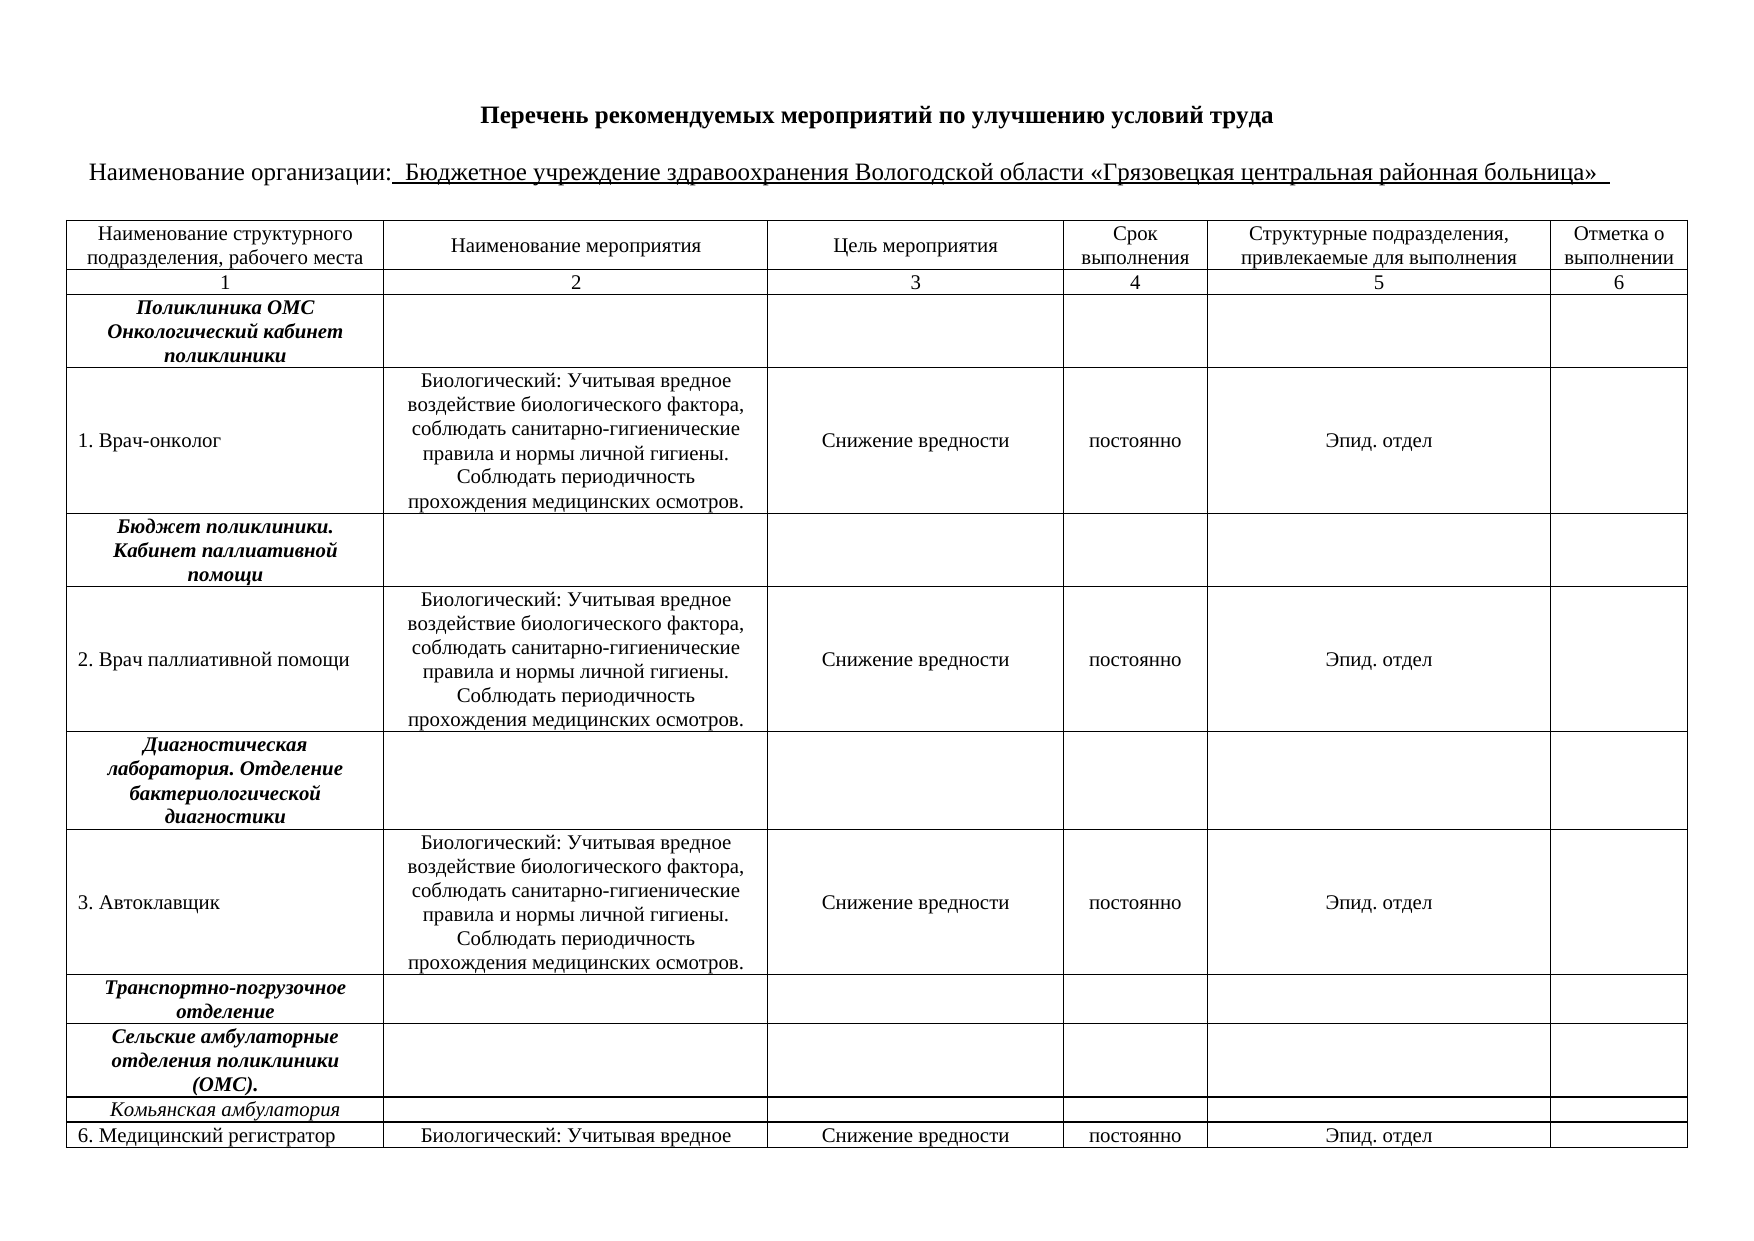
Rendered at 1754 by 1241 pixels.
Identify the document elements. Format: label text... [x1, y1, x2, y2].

table_cell [1064, 975, 1207, 1023]
table_cell [768, 732, 1063, 828]
table_cell [1551, 587, 1687, 731]
table_cell 3. Автоклавщик [67, 830, 383, 974]
table_cell [1551, 1123, 1687, 1147]
table_cell [768, 1098, 1063, 1121]
table_header Структурные подразделения, привлекаемые для выполнения [1208, 221, 1550, 269]
table_cell [1064, 514, 1207, 586]
table_cell постоянно [1064, 587, 1207, 731]
table_cell Диагностическая лаборатория. Отделение бактериологической диагностики [67, 732, 383, 828]
table_header Цель мероприятия [768, 221, 1063, 269]
table_cell [1208, 514, 1550, 586]
table_cell постоянно [1064, 368, 1207, 513]
table_cell Снижение вредности [768, 368, 1063, 513]
table_cell Комьянская амбулатория [67, 1098, 383, 1121]
table_cell [1551, 732, 1687, 828]
table_cell [1208, 732, 1550, 828]
table_cell [1551, 975, 1687, 1023]
table_cell [1551, 368, 1687, 513]
table_cell Сельские амбулаторные отделения поликлиники (ОМС). [67, 1024, 383, 1096]
table_cell [1064, 1024, 1207, 1096]
table_header Отметка о выполнении [1551, 221, 1687, 269]
table_cell [768, 1024, 1063, 1096]
table_header Срок выполнения [1064, 221, 1207, 269]
table_cell [1551, 830, 1687, 974]
table_cell Снижение вредности [768, 587, 1063, 731]
table_cell Эпид. отдел [1208, 830, 1550, 974]
table_cell [384, 975, 767, 1023]
table_cell [384, 732, 767, 828]
text Перечень рекомендуемых мероприятий по улучшению условий труда [89, 100, 1665, 129]
table_cell [768, 975, 1063, 1023]
table_cell Транспортно-погрузочное отделение [67, 975, 383, 1023]
table_cell [1064, 295, 1207, 367]
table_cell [384, 1123, 767, 1147]
table_cell [384, 514, 767, 586]
table_cell Поликлиника ОМС Онкологический кабинет поликлиники [67, 295, 383, 367]
table_cell Эпид. отдел [1208, 1123, 1550, 1147]
table_cell постоянно [1064, 1123, 1207, 1147]
table_cell [384, 1098, 767, 1121]
table_cell [1208, 1098, 1550, 1121]
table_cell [67, 1123, 383, 1147]
table_cell [1064, 1098, 1207, 1121]
table_cell 2. Врач паллиативной помощи [67, 587, 383, 731]
table_cell 1 [67, 270, 383, 294]
table_header Наименование структурного подразделения, рабочего места [67, 221, 383, 269]
table_cell [384, 1024, 767, 1096]
table_cell [1551, 1024, 1687, 1096]
table_cell 5 [1208, 270, 1550, 294]
table_cell Эпид. отдел [1208, 368, 1550, 513]
table_cell 6 [1551, 270, 1687, 294]
table_cell [1551, 1098, 1687, 1121]
table_cell [1208, 975, 1550, 1023]
text Наименование организации: [89, 157, 1665, 186]
table_cell 3 [768, 270, 1063, 294]
table_cell [768, 295, 1063, 367]
table_cell 1. Врач-онколог [67, 368, 383, 513]
table_cell [1551, 295, 1687, 367]
table_cell Эпид. отдел [1208, 587, 1550, 731]
table_cell постоянно [1064, 830, 1207, 974]
table_cell Снижение вредности [768, 830, 1063, 974]
table_cell Снижение вредности [768, 1123, 1063, 1147]
table_cell 2 [384, 270, 767, 294]
table_cell Бюджет поликлиники. Кабинет паллиативной помощи [67, 514, 383, 586]
table_cell [1551, 514, 1687, 586]
table_cell [1208, 1024, 1550, 1096]
table_header Наименование мероприятия [384, 221, 767, 269]
table_cell [768, 514, 1063, 586]
table_cell [1064, 732, 1207, 828]
table_cell [1208, 295, 1550, 367]
table_cell 4 [1064, 270, 1207, 294]
table_cell [384, 295, 767, 367]
